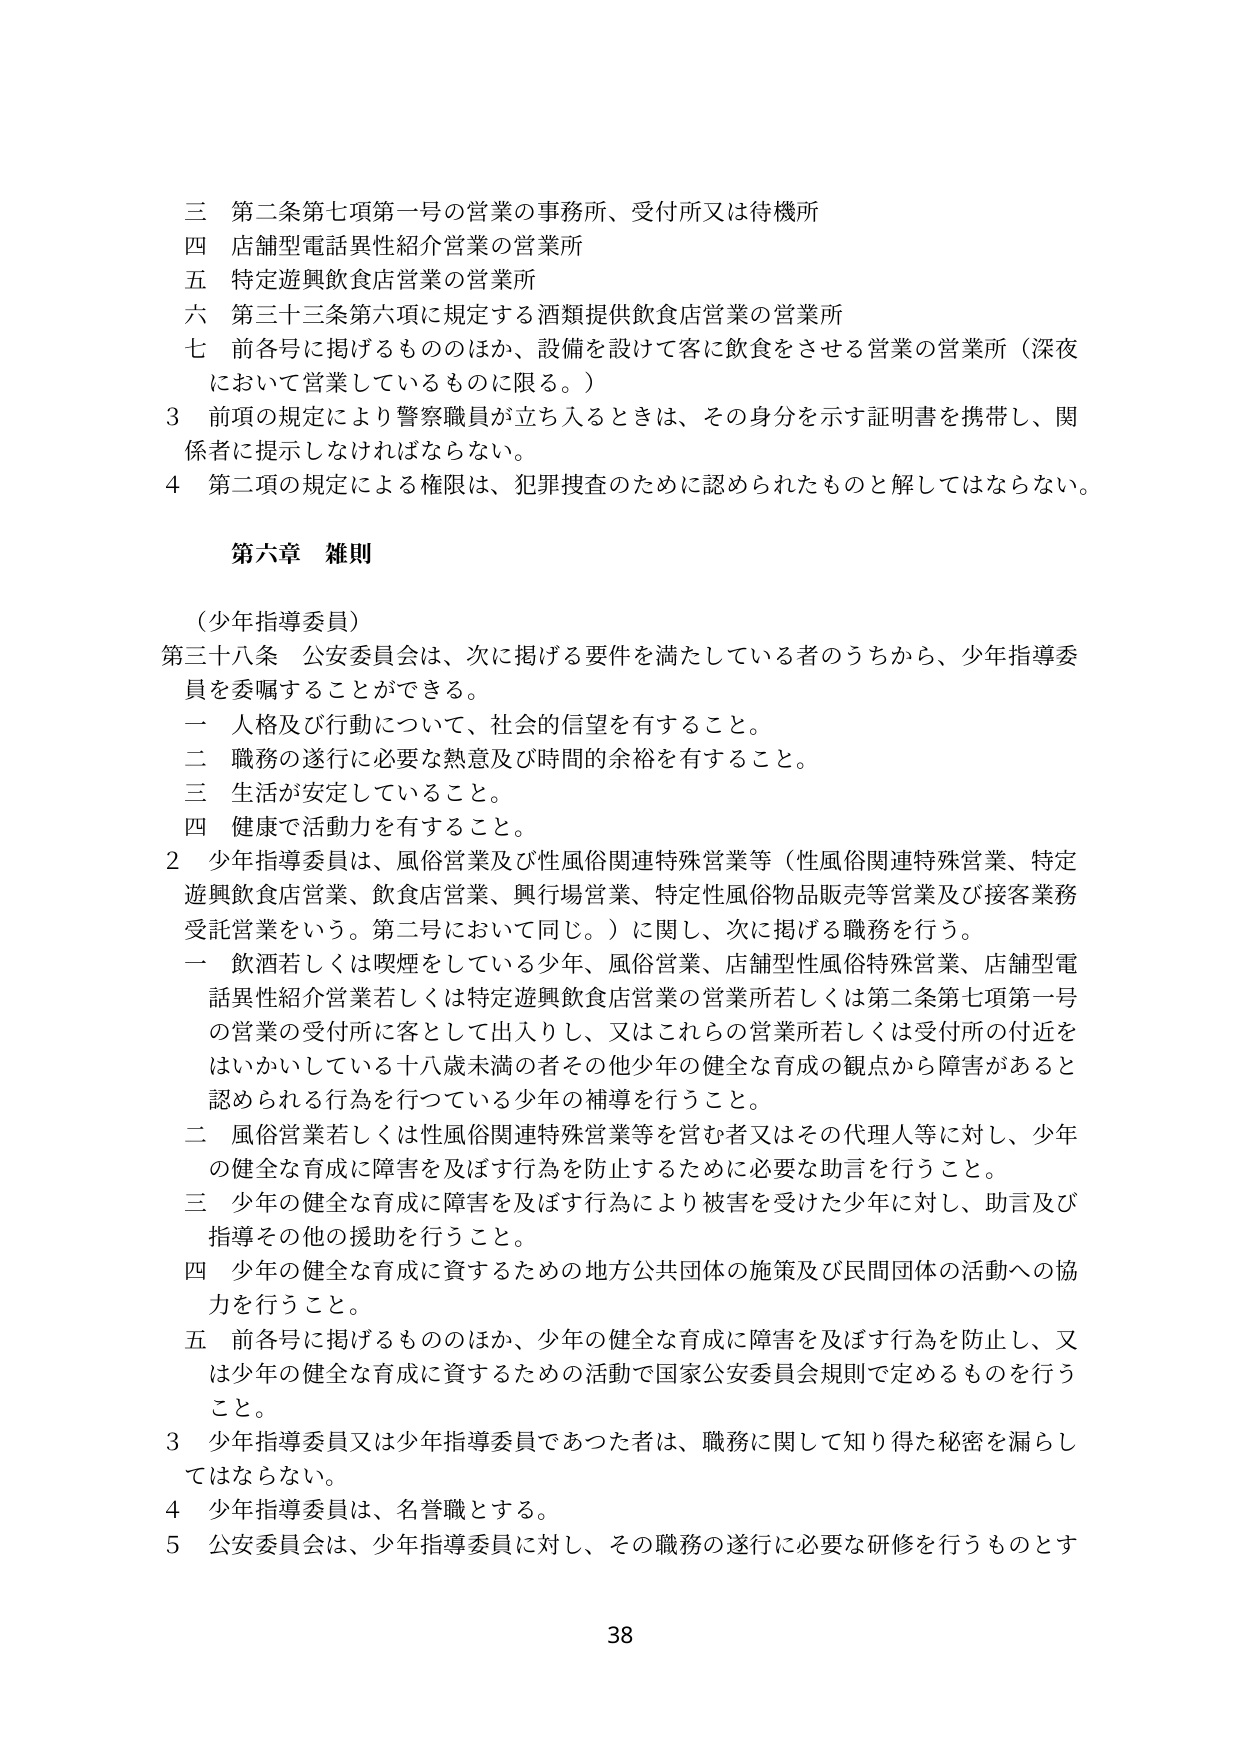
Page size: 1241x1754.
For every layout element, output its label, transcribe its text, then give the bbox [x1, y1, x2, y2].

text ４ 第二項の規定による権限は、犯罪捜査のために認められたものと解してはならない。 [161, 467, 1079, 501]
text ２ 少年指導委員は、風俗営業及び性風俗関連特殊営業等（性風俗関連特殊営業、特定遊興飲食店営業、飲食店営業、興行場営業、特定性風俗物品販売等営業及び接客業務受託営業をいう。第二号において同じ。）に関し、次に掲げる職務を行う。 [161, 843, 1079, 945]
text ３ 前項の規定により警察職員が立ち入るときは、その身分を示す証明書を携帯し、関係者に提示しなければならない。 [161, 399, 1079, 467]
text 六 第三十三条第六項に規定する酒類提供飲食店営業の営業所 [184, 296, 1079, 330]
text （少年指導委員） [184, 604, 1079, 638]
text 二 職務の遂行に必要な熱意及び時間的余裕を有すること。 [184, 740, 1079, 774]
text 二 風俗営業若しくは性風俗関連特殊営業等を営む者又はその代理人等に対し、少年の健全な育成に障害を及ぼす行為を防止するために必要な助言を行うこと。 [184, 1116, 1079, 1184]
text 第三十八条 公安委員会は、次に掲げる要件を満たしている者のうちから、少年指導委員を委嘱することができる。 [161, 638, 1079, 706]
text 第六章 雑則 [230, 535, 1079, 569]
text 五 特定遊興飲食店営業の営業所 [184, 262, 1079, 296]
text 一 人格及び行動について、社会的信望を有すること。 [184, 706, 1079, 740]
text 三 少年の健全な育成に障害を及ぼす行為により被害を受けた少年に対し、助言及び指導その他の援助を行うこと。 [184, 1184, 1079, 1253]
text 一 飲酒若しくは喫煙をしている少年、風俗営業、店舗型性風俗特殊営業、店舗型電話異性紹介営業若しくは特定遊興飲食店営業の営業所若しくは第二条第七項第一号の営業の受付所に客として出入りし、又はこれらの営業所若しくは受付所の付近をはいかいしている十八歳未満の者その他少年の健全な育成の観点から障害があると認められる行為を行つている少年の補導を行うこと。 [184, 945, 1079, 1116]
text ４ 少年指導委員は、名誉職とする。 [161, 1492, 1079, 1526]
text ３ 少年指導委員又は少年指導委員であつた者は、職務に関して知り得た秘密を漏らしてはならない。 [161, 1424, 1079, 1492]
text 七 前各号に掲げるもののほか、設備を設けて客に飲食をさせる営業の営業所（深夜において営業しているものに限る。） [184, 330, 1079, 399]
text 三 第二条第七項第一号の営業の事務所、受付所又は待機所 [184, 194, 1079, 228]
text 五 前各号に掲げるもののほか、少年の健全な育成に障害を及ぼす行為を防止し、又は少年の健全な育成に資するための活動で国家公安委員会規則で定めるものを行うこと。 [184, 1321, 1079, 1424]
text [161, 1526, 1079, 1560]
text 四 健康で活動力を有すること。 [184, 809, 1079, 843]
text 四 少年の健全な育成に資するための地方公共団体の施策及び民間団体の活動への協力を行うこと。 [184, 1253, 1079, 1321]
text 三 生活が安定していること。 [184, 774, 1079, 809]
text 四 店舗型電話異性紹介営業の営業所 [184, 228, 1079, 262]
